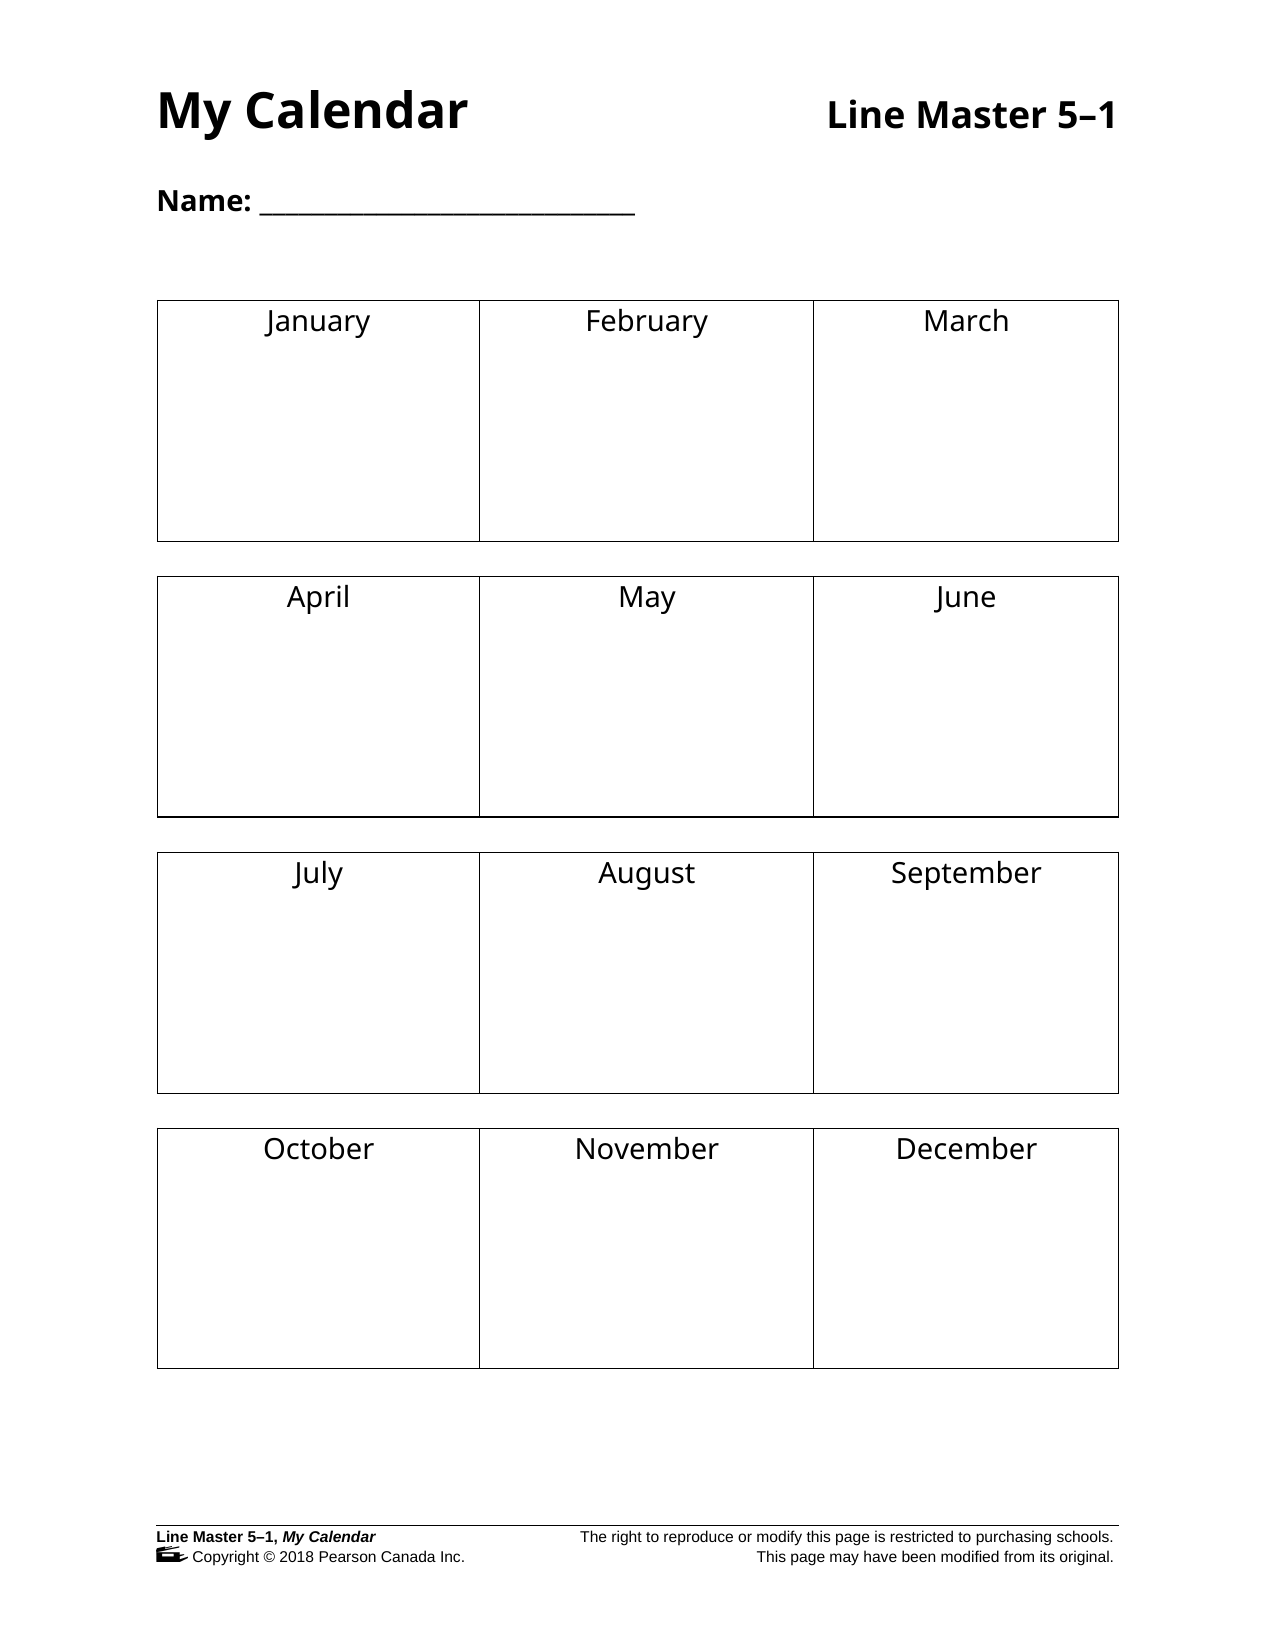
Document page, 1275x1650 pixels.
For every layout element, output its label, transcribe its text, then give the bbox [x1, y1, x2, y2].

table_header June [814, 577, 1118, 816]
text Name: _____________________________ [156, 181, 1119, 220]
table_header April [158, 577, 479, 816]
table_header October [158, 1129, 479, 1368]
table_header September [814, 853, 1118, 1092]
picture [156, 1546, 188, 1562]
table_header March [814, 301, 1118, 541]
table_header August [480, 853, 813, 1092]
table_header January [158, 301, 479, 541]
table_header November [480, 1129, 813, 1368]
table_header February [480, 301, 813, 541]
table_header December [814, 1129, 1118, 1368]
table_header May [480, 577, 813, 816]
text My Calendar Line Master 5–1 [156, 75, 1119, 143]
table_header July [158, 853, 479, 1092]
